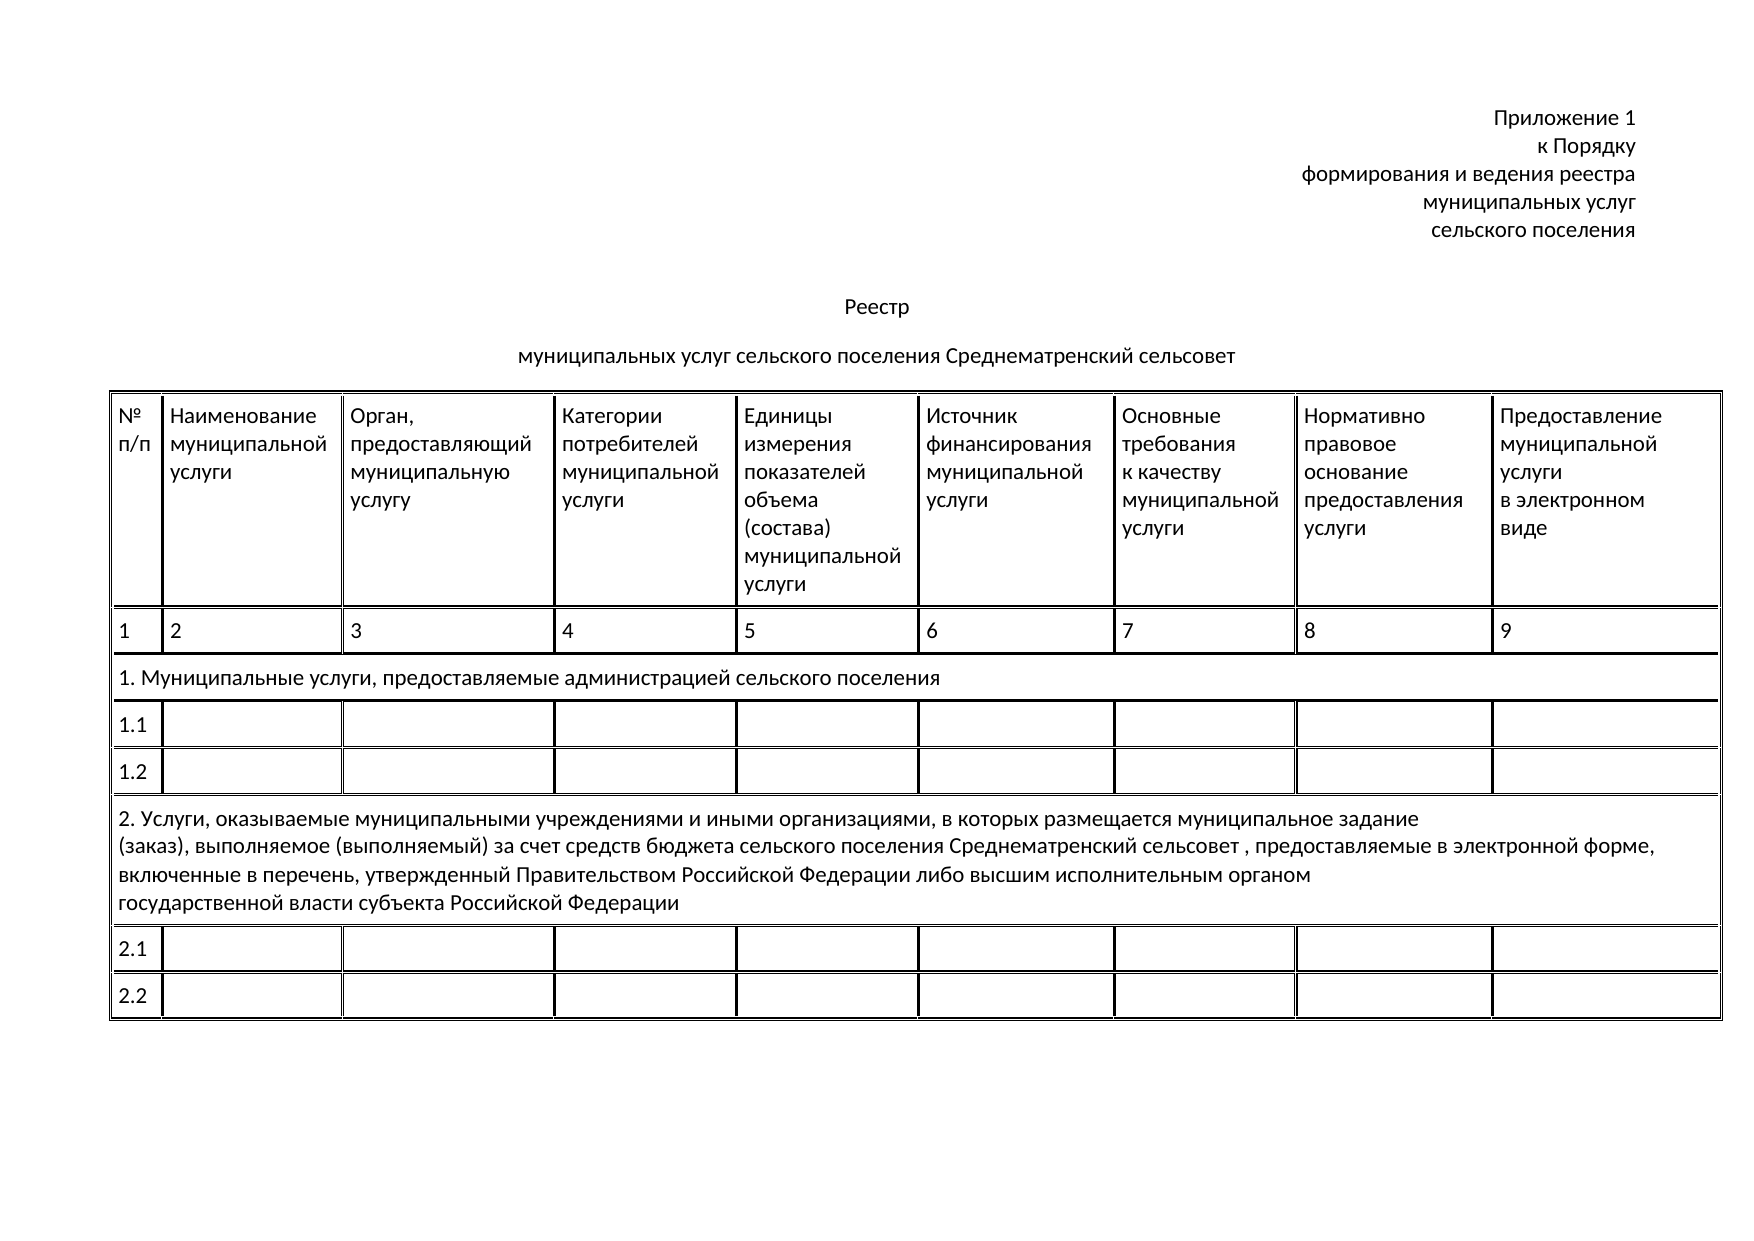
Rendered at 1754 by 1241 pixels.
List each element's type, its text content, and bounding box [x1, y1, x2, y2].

table_cell 6 [920, 609, 1113, 652]
text Приложение 1 [118, 103, 1636, 131]
table_cell [164, 749, 341, 793]
table_cell [920, 702, 1113, 746]
table_cell 5 [738, 609, 917, 652]
table_cell [556, 702, 735, 746]
table_header Орган, предоставляющий муниципальную услугу [343, 392, 554, 605]
table_cell [1116, 927, 1294, 970]
text формирования и ведения реестра [118, 159, 1636, 187]
table_cell [736, 974, 918, 1017]
text муниципальных услуг [118, 187, 1636, 216]
table_cell 4 [556, 609, 735, 652]
table_cell [164, 702, 341, 746]
table_header Предоставление муниципальной услуги в электронном виде [1492, 394, 1720, 605]
table_cell [554, 974, 736, 1017]
table_cell [920, 749, 1113, 793]
table_cell 2 [164, 609, 341, 652]
table_cell [556, 927, 735, 970]
text муниципальных услуг сельского поселения Среднематренский сельсовет [118, 341, 1636, 369]
table_cell 7 [1116, 609, 1294, 652]
table_cell [1494, 699, 1720, 746]
table_cell 2.2 [112, 970, 162, 1017]
table_header Категории потребителей муниципальной услуги [554, 394, 736, 605]
table_cell [918, 974, 1114, 1017]
table_cell [738, 927, 917, 970]
table_cell [1116, 702, 1294, 746]
table_cell [1494, 924, 1720, 970]
table_cell 8 [1298, 609, 1491, 652]
table_cell [344, 702, 553, 746]
table_cell 1.2 [110, 746, 162, 793]
table_cell 1.1 [112, 699, 161, 746]
table_cell [1116, 749, 1294, 793]
table_cell [1298, 749, 1491, 793]
table_cell 1 [112, 605, 161, 652]
table_cell [738, 702, 917, 746]
table_cell [1298, 702, 1491, 746]
table_header Источник финансирования муниципальной услуги [918, 392, 1114, 605]
table_cell 9 [1494, 605, 1720, 652]
table_cell [344, 749, 553, 793]
table_cell 1. Муниципальные услуги, предоставляемые администрацией сельского поселения [112, 652, 1720, 699]
table_cell [343, 974, 554, 1017]
table_cell [1298, 927, 1491, 970]
table_cell [164, 927, 341, 970]
table_cell 2. Услуги, оказываемые муниципальными учреждениями и иными организациями, в которых размещается муниципальное задание (заказ), выполняемое (выполняемый) за счет средств бюджета сельского поселения Среднематренский сельсовет , предоставляемые в электронной форме, включенные в перечень, утвержденный Правительством Российской Федерации либо высшим исполнительным органом государственной власти субъекта Российской Федерации [110, 793, 1721, 923]
table_cell [1296, 974, 1492, 1017]
table_cell [920, 927, 1113, 970]
text Реестр [118, 292, 1636, 320]
table_cell [1492, 746, 1721, 793]
text сельского поселения [118, 216, 1636, 243]
table_header № п/п [112, 392, 162, 605]
table_header Наименование муниципальной услуги [162, 394, 342, 605]
table_cell [162, 974, 342, 1017]
table_cell [556, 749, 735, 793]
table_header Нормативно правовое основание предоставления услуги [1296, 392, 1492, 605]
table_header Основные требования к качеству муниципальной услуги [1114, 392, 1296, 605]
table_cell [1492, 970, 1720, 1017]
table_cell 3 [344, 609, 553, 652]
table_cell 2.1 [112, 924, 161, 970]
table_header Единицы измерения показателей объема (состава) муниципальной услуги [736, 392, 918, 605]
table_cell [344, 927, 553, 970]
table_cell [1114, 970, 1296, 1017]
table_cell [738, 749, 917, 793]
text к Порядку [118, 131, 1636, 159]
